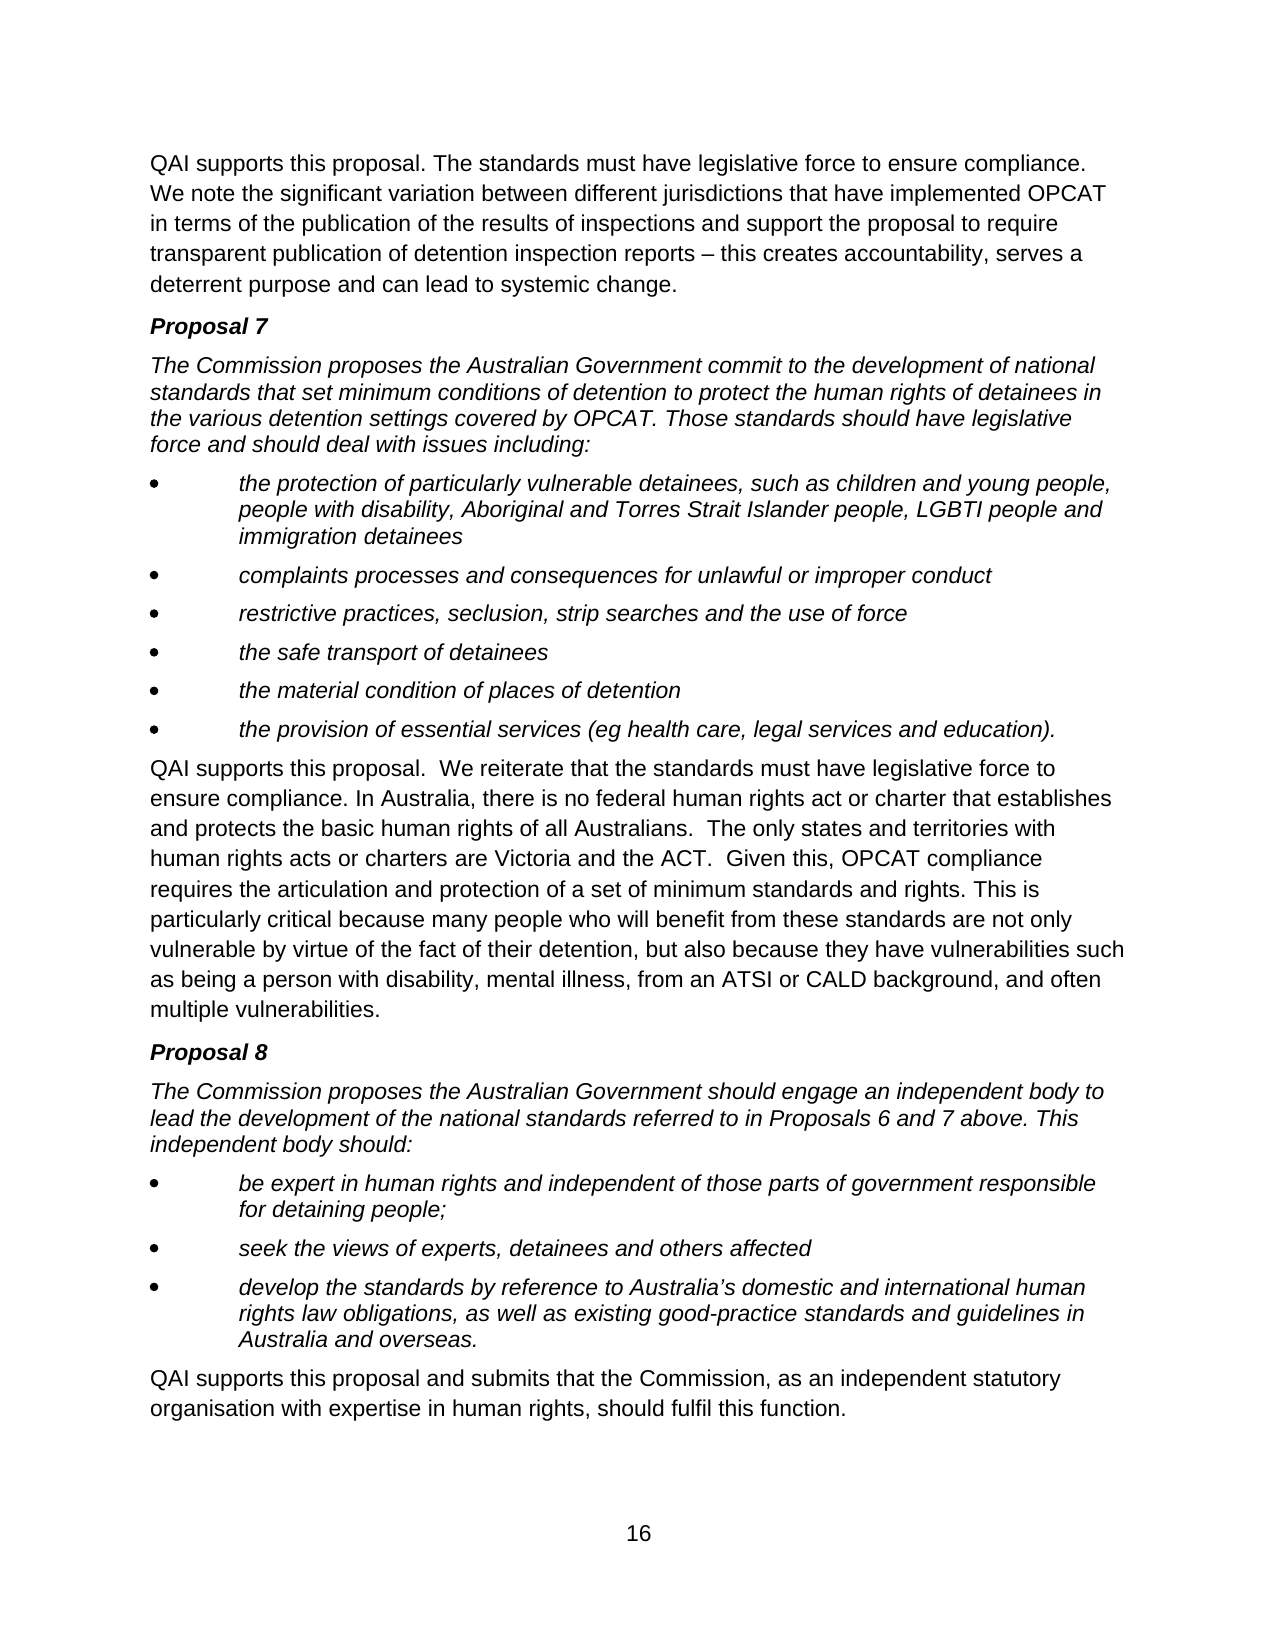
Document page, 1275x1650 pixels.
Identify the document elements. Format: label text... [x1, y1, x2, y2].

text QAI supports this proposal. We reiterate that the standards must have legislative force to ensure compliance. In Australia, there is no federal human rights act or charter that establishes and protects the basic human rights of all Australians. The only states and territories with human rights acts or charters are Victoria and the ACT. Given this, OPCAT compliance requires the articulation and protection of a set of minimum standards and rights. This is particularly critical because many people who will benefit from these standards are not only vulnerable by virtue of the fact of their detention, but also because they have vulnerabilities such as being a person with disability, mental illness, from an ATSI or CALD background, and often multiple vulnerabilities. [150, 755, 1125, 1023]
list seek the views of experts, detainees and others affected [150, 1235, 1148, 1261]
text QAI supports this proposal. The standards must have legislative force to ensure compliance. We note the significant variation between different jurisdictions that have implemented OPCAT in terms of the publication of the results of inspections and support the proposal to require transparent publication of detention inspection reports – this creates accountability, serves a deterrent purpose and can lead to systemic change. [150, 150, 1109, 297]
list the material condition of places of detention [150, 677, 1148, 704]
text The Commission proposes the Australian Government commit to the development of national standards that set minimum conditions of detention to protect the human rights of detainees in the various detention settings covered by OPCAT. Those standards should have legislative force and should deal with issues including: [150, 352, 1104, 458]
text QAI supports this proposal and submits that the Commission, as an independent statutory organisation with expertise in human rights, should fulfil this function. [150, 1365, 1061, 1421]
text The Commission proposes the Australian Government should engage an independent body to lead the development of the national standards referred to in Proposals 6 and 7 above. This independent body should: [150, 1078, 1106, 1157]
list the safe transport of detainees [150, 639, 1148, 665]
list develop the standards by reference to Australia’s domestic and international human rights law obligations, as well as existing good-practice standards and guidelines in Australia and overseas. [150, 1273, 1086, 1353]
list be expert in human rights and independent of those parts of government responsible for detaining people; [150, 1170, 1097, 1222]
subtitle Proposal 8 [150, 1039, 1148, 1066]
list the provision of essential services (eg health care, legal services and education). [150, 716, 1148, 743]
list the protection of particularly vulnerable detainees, such as children and young people, people with disability, Aboriginal and Torres Strait Islander people, LGBTI people and immigration detainees [150, 470, 1112, 549]
list restrictive practices, seclusion, strip searches and the use of force [150, 600, 1148, 626]
subtitle Proposal 7 [150, 313, 1148, 340]
list complaints processes and consequences for unlawful or improper conduct [150, 562, 1148, 588]
